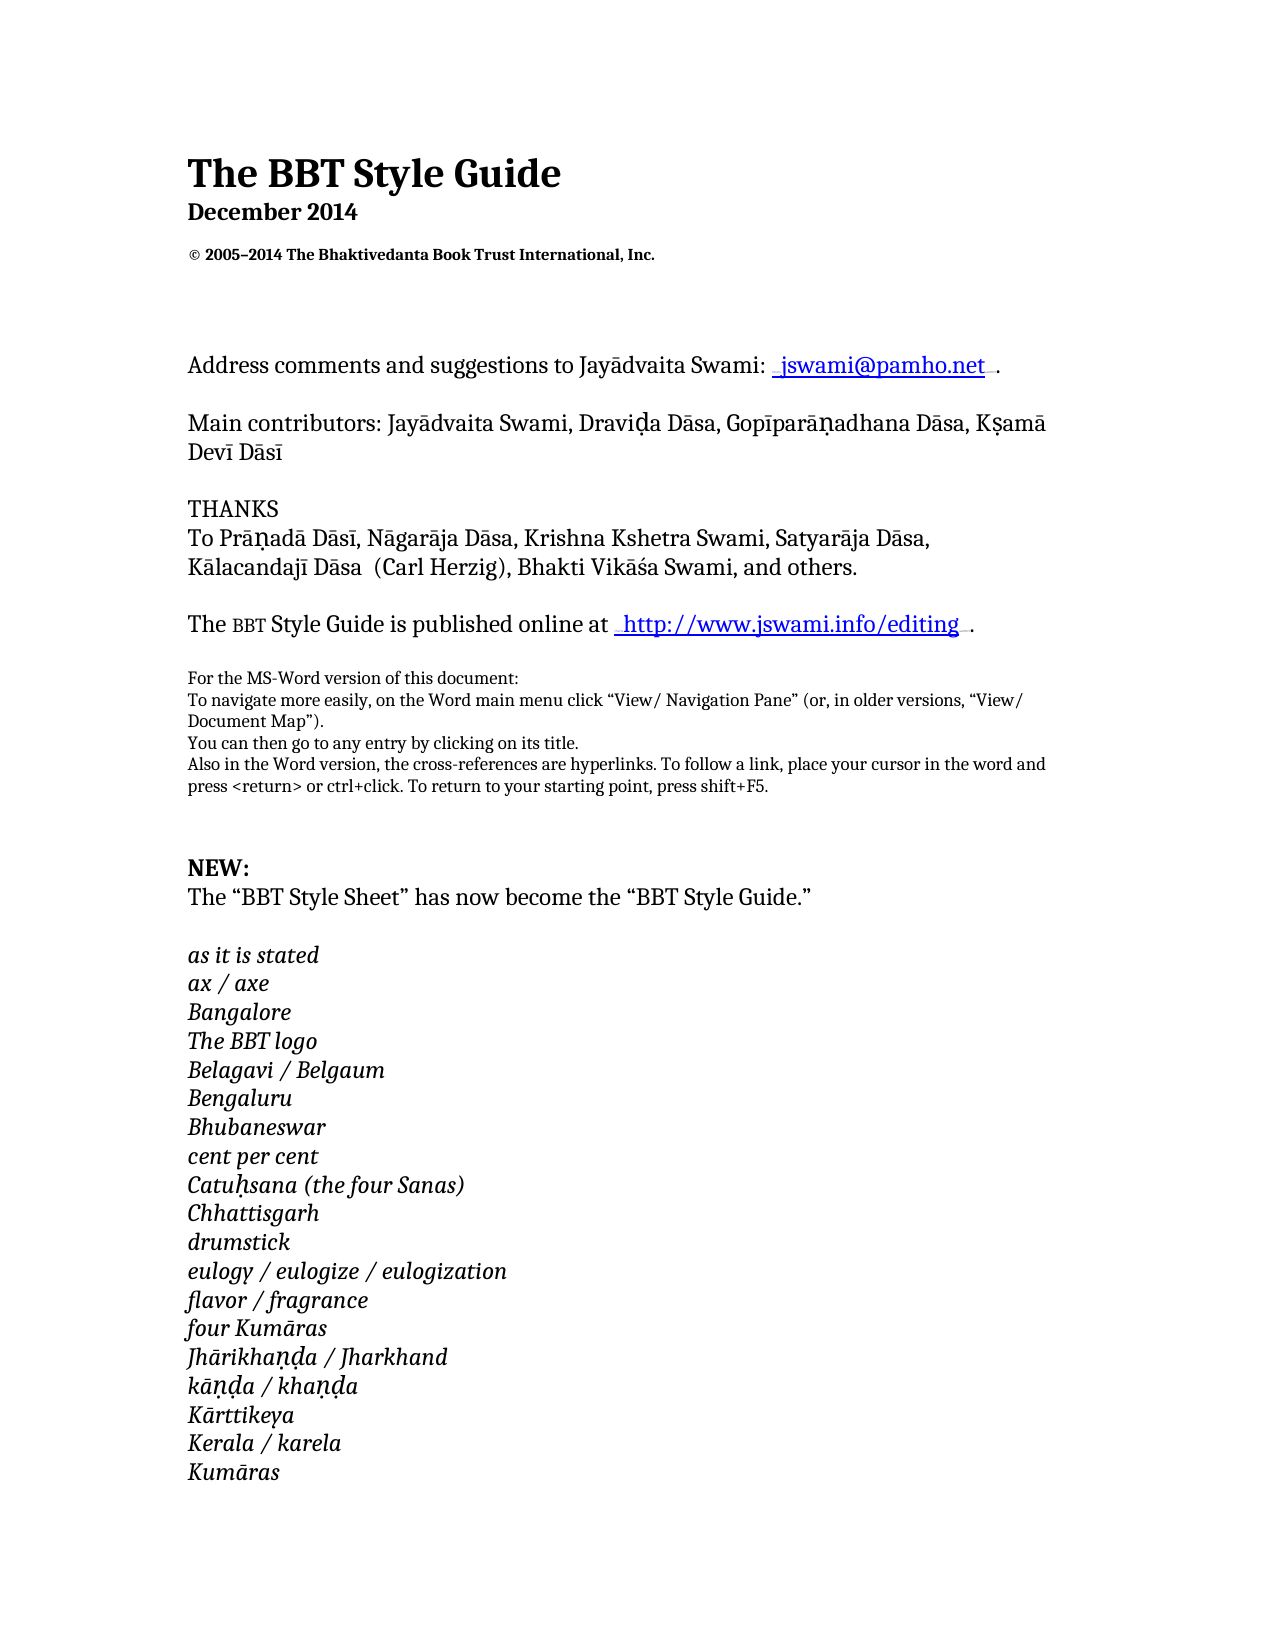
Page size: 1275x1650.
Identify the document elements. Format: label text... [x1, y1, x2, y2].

text Belagavi / Belgaum [187, 1056, 1050, 1084]
text eulogy / eulogize / eulogization [187, 1257, 1050, 1286]
text Bengaluru [187, 1084, 1050, 1113]
text Kerala / karela [187, 1429, 1050, 1458]
text kāṇḍa / khaṇḍa [187, 1372, 1050, 1401]
text Chhattisgarh [187, 1199, 1050, 1228]
text The Style Guide is published online at 77TU7TUhttp://www.jswami.info/editingUU7T7T7T. [187, 610, 1050, 639]
text Also in the Word version, the cross-references are hyperlinks. To follow a link, place your cursor in the word and press <return> or ctrl+click. To return to your starting point, press shift+F5. [187, 754, 1050, 797]
text Bangalore [187, 998, 1050, 1027]
text © 2005–2014 The Bhaktivedanta Book Trust International, Inc. [187, 246, 1050, 265]
text Main contributors: Jayādvaita Swami, Draviḍa Dāsa, Gopīparāṇadhana Dāsa, Kṣamā Devī Dāsī [187, 409, 1050, 466]
text The “BBT Style Sheet” has now become the “BBT Style Guide.” [187, 883, 1050, 912]
text Jhārikhaṇḍa / Jharkhand [187, 1343, 1050, 1372]
text The BBT logo [187, 1027, 1050, 1056]
text Kārttikeya [187, 1401, 1050, 1429]
text : [187, 854, 1050, 883]
text cent per cent [187, 1142, 1050, 1171]
text ax / axe [187, 969, 1050, 998]
text flavor / fragrance [187, 1286, 1050, 1314]
text To navigate more easily, on the Word main menu click “View/ Navigation Pane” (or, in older versions, “View/ Document Map”). You can then go to any entry by clicking on its title. [187, 689, 1050, 754]
text To Prāṇadā Dāsī, Nāgarāja Dāsa, Krishna Kshetra Swami, Satyarāja Dāsa, Kālacandajī Dāsa (Carl Herzig), Bhakti Vikāśa Swami, and others. [187, 524, 1050, 581]
text Catuḥsana (the four Sanas) [187, 1171, 1050, 1199]
text Bhubaneswar [187, 1113, 1050, 1142]
text four Kumāras [187, 1314, 1050, 1343]
text For the MS-Word version of this document: [187, 667, 1050, 689]
text as it is stated [187, 941, 1050, 969]
text Kumāras [187, 1458, 1050, 1487]
text drumstick [187, 1228, 1050, 1257]
text Address comments and suggestions to Jayādvaita Swami: 77TU7TUjswami@pamho.netUU7T7T7T. [187, 351, 1050, 380]
text THANKS [187, 495, 1050, 524]
text December 2014 [0, 198, 1233, 227]
text The Style Guide [187, 150, 1050, 198]
